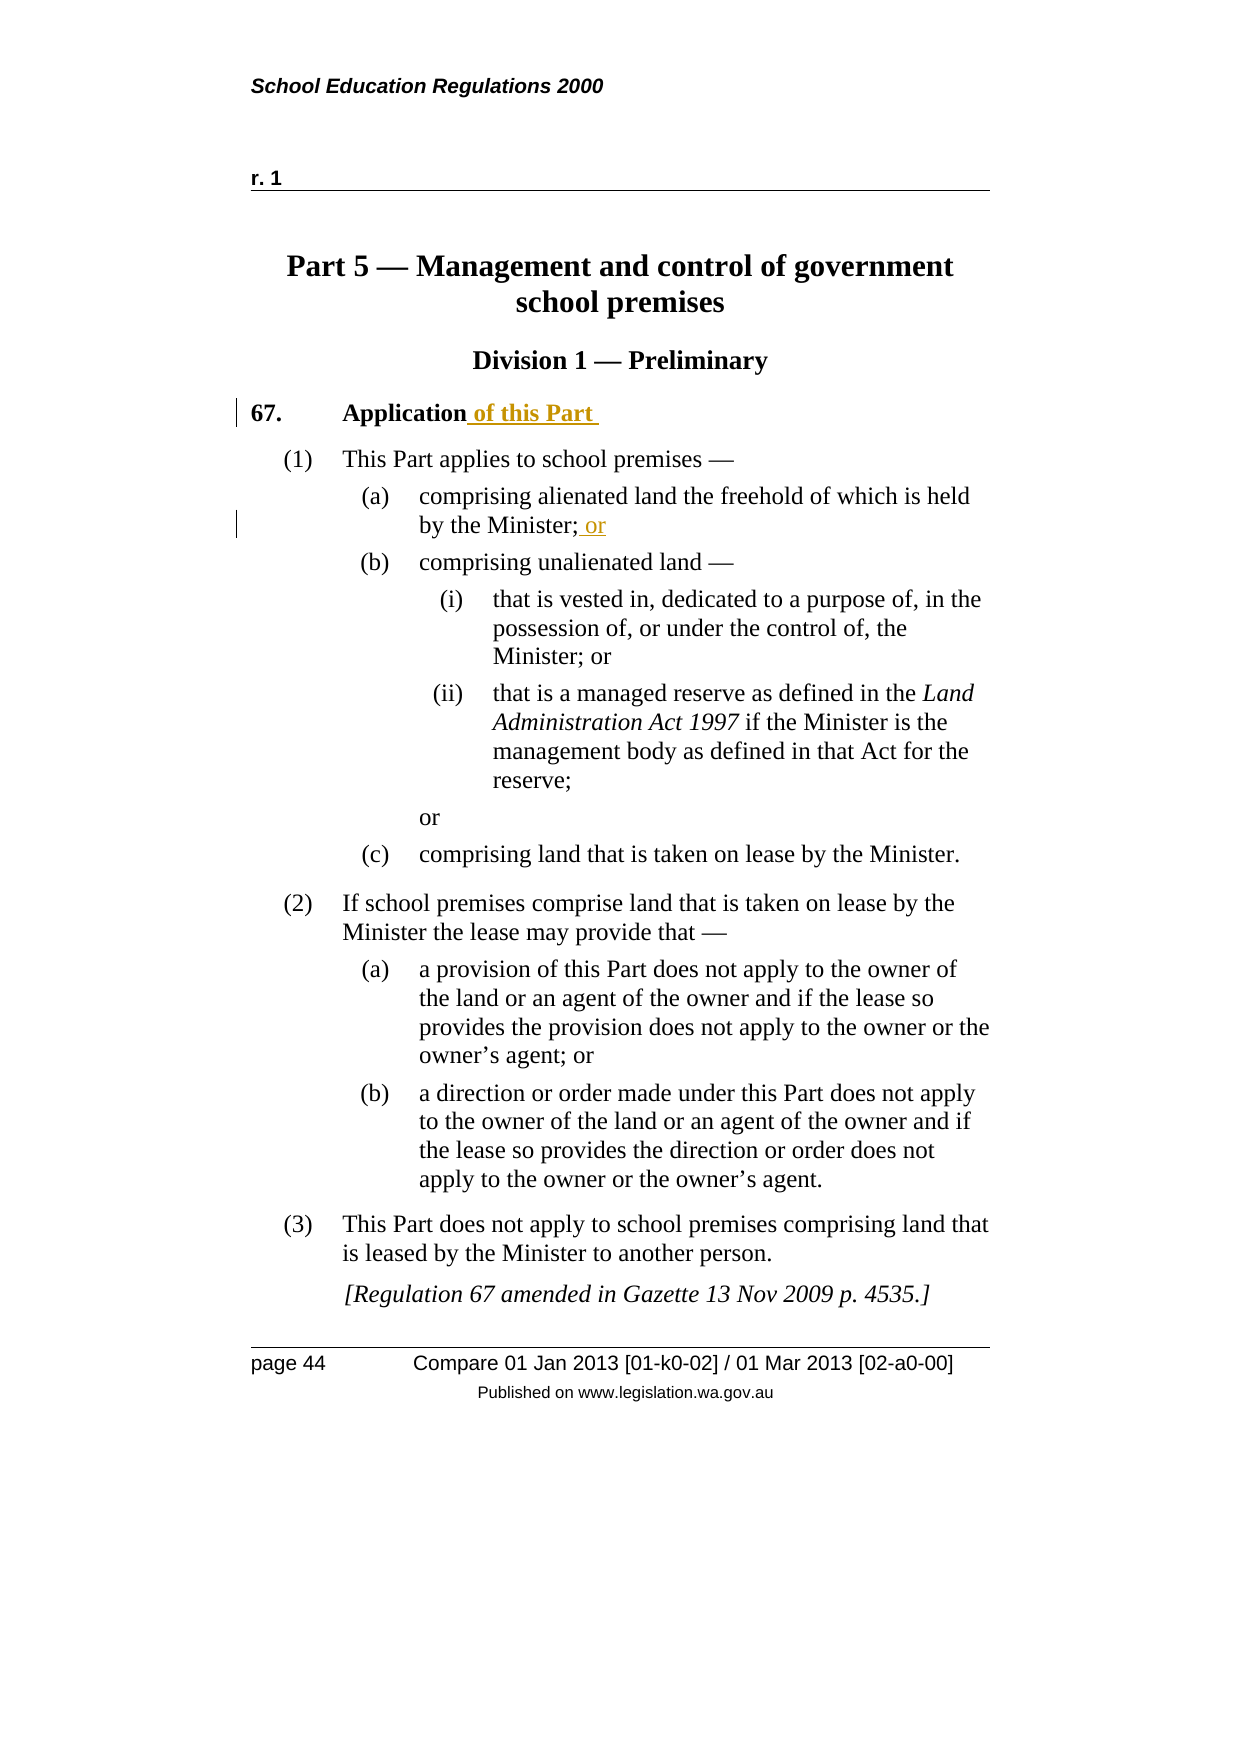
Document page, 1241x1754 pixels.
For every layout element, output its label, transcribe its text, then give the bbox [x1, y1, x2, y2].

text (3) This Part does not apply to school premises comprising land that is leased by the Minister to another person. [251, 1209, 990, 1267]
text (1) This Part applies to school premises — [251, 444, 990, 473]
text or [251, 802, 990, 831]
text (2) If school premises comprise land that is taken on lease by the Minister the lease may provide that — [251, 888, 990, 946]
text (i) that is vested in, dedicated to a purpose of, in the possession of, or under the control of, the Minister; or [251, 584, 990, 670]
text (c) comprising land that is taken on lease by the Minister. [251, 839, 990, 868]
text (a) a provision of this Part does not apply to the owner of the land or an agent of the owner and if the lease so provides the provision does not apply to the owner or the owner’s agent; or [251, 954, 990, 1069]
text (ii) that is a managed reserve as defined in the Land Administration Act 1997 if the Minister is the management body as defined in that Act for the reserve; [251, 678, 990, 793]
text (b) comprising unalienated land — [251, 547, 990, 576]
text (a) comprising alienated land the freehold of which is held by the Minister; [251, 481, 990, 538]
text (b) a direction or order made under this Part does not apply to the owner of the land or an agent of the owner and if the lease so provides the direction or order does not apply to the owner or the owner’s agent. [251, 1078, 990, 1193]
subtitle Part 5 — Management and control of government school premises [251, 247, 990, 319]
subtitle Division 1 — Preliminary [251, 344, 990, 376]
text [Regulation 67 amended in Gazette 13 Nov 2009 p. 4535.] [251, 1279, 990, 1308]
subtitle 67. Application [251, 398, 990, 427]
